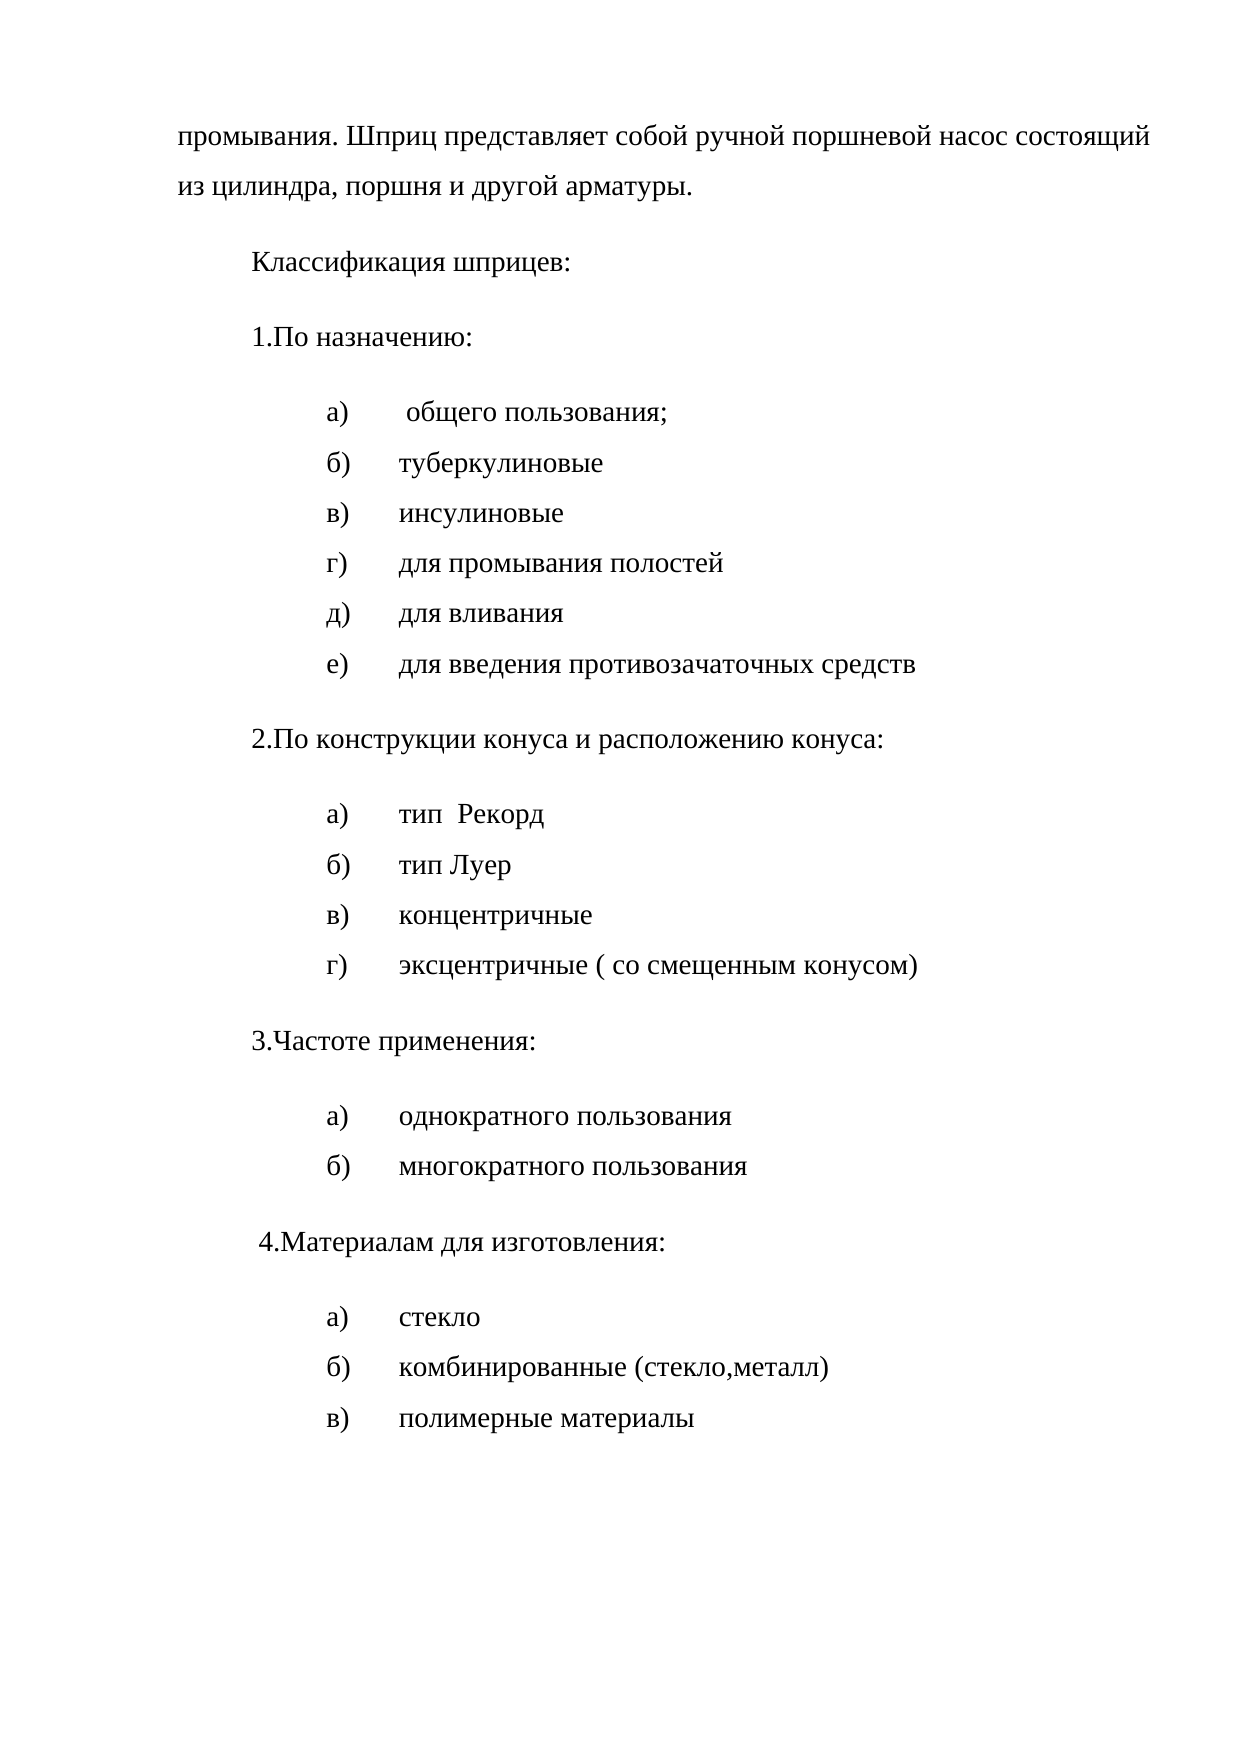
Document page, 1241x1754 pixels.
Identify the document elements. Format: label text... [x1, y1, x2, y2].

text 2.По конструкции конуса и расположению конуса: [177, 721, 1152, 755]
list инсулиновые [252, 495, 1152, 528]
text 4.Материалам для изготовления: [177, 1224, 1152, 1257]
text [177, 118, 1152, 202]
list концентричные [252, 897, 1152, 931]
list тип Рекорд [252, 797, 1152, 830]
list для введения противозачаточных средств [252, 646, 1152, 679]
text 1.По назначению: [177, 319, 1152, 353]
list для вливания [252, 596, 1152, 629]
list туберкулиновые [252, 445, 1152, 478]
list многократного пользования [252, 1148, 1152, 1182]
text Классификация шприцев: [177, 244, 1152, 277]
text 3.Частоте применения: [177, 1023, 1152, 1056]
list для промывания полостей [252, 545, 1152, 579]
list однократного пользования [252, 1098, 1152, 1132]
list тип Луер [252, 847, 1152, 880]
list общего пользования; [252, 394, 1152, 428]
list стекло [252, 1299, 1152, 1333]
list полимерные материалы [252, 1400, 1152, 1433]
list эксцентричные ( со смещенным конусом) [252, 947, 1152, 981]
list комбинированные (стекло,металл) [252, 1349, 1152, 1383]
